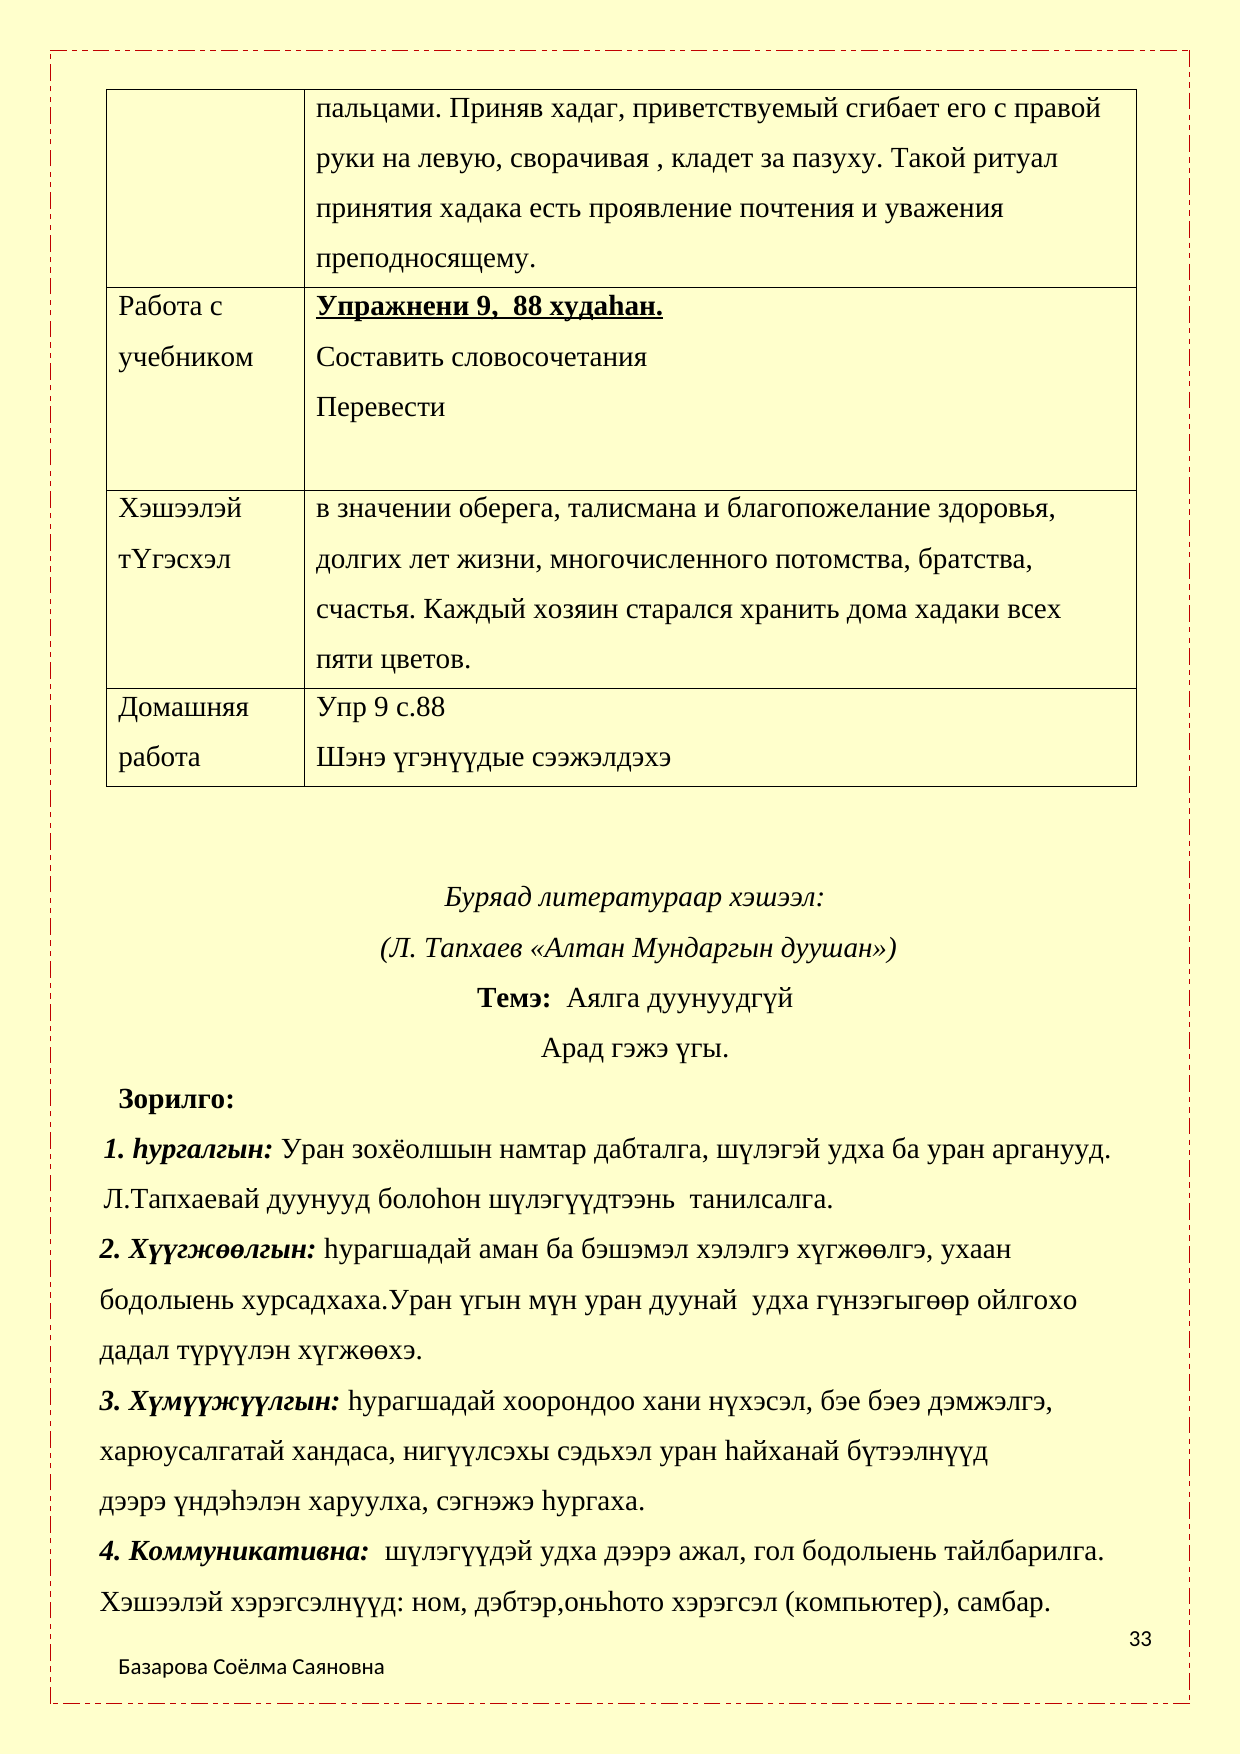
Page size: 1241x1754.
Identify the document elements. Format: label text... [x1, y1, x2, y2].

text Хэшээлэй хэрэгсэлнүүд: ном, дэбтэр,оньhото хэрэгсэл (компьютер), самбар. [99, 1584, 1152, 1617]
table_cell в значении оберега, талисмана и благопожелание здоровья, долгих лет жизни, многочисленного потомства, братства, счастья. Каждый хозяин старался хранить дома хадаки всех пяти цветов. [305, 491, 1136, 688]
table_cell Упр 9 с.88 Шэнэ үгэнүүдые сээжэлдэхэ [305, 689, 1136, 786]
text (Л. Тапхаев «Алтан Мундаргын дуушан») [118, 930, 1152, 963]
text 4. Коммуникативна: шүлэгүүдэй удха дээрэ ажал, гол бодолыень тайлбарилга. [99, 1533, 1152, 1567]
table_cell Работа с учебником [107, 288, 304, 489]
text Буряад литератураар хэшээл: [118, 879, 1152, 913]
text Зорилго: [118, 1081, 1152, 1114]
text Темэ: Аялга дуунуудгүй [118, 980, 1152, 1014]
text 3. Хүмүүжүүлгын: hурагшадай хоорондоо хани нүхэсэл, бэе бэеэ дэмжэлгэ, харюусалгатай хандаса, нигүүлсэхы сэдьхэл уран hайханай бүтээлнүүд дээрэ үндэhэлэн харуулха, сэгнэжэ hургаха. [99, 1383, 1152, 1517]
text 1. hургалгын: Уран зохёолшын намтар дабталга, шүлэгэй удха ба уран арганууд. Л.Тапхаевай дуунууд болоhон шүлэгүүдтээнь танилсалга. [103, 1131, 1152, 1215]
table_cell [305, 90, 1136, 287]
table_cell Хэшээлэй тYгэсхэл [107, 491, 304, 688]
table_cell Домашняя работа [107, 689, 304, 786]
text 2. Хүүгжөөлгын: hурагшадай аман ба бэшэмэл хэлэлгэ хүгжөөлгэ, ухаан бодолыень хурсадхаха.Уран үгын мүн уран дуунай удха гүнзэгыгөөр ойлгохо дадал түрүүлэн хүгжөөхэ. [99, 1232, 1152, 1366]
text Арад гэжэ үгы. [118, 1030, 1152, 1064]
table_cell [107, 90, 304, 287]
table_cell Упражнени 9, 88 худаhан. Составить словосочетания Перевести [305, 288, 1136, 489]
